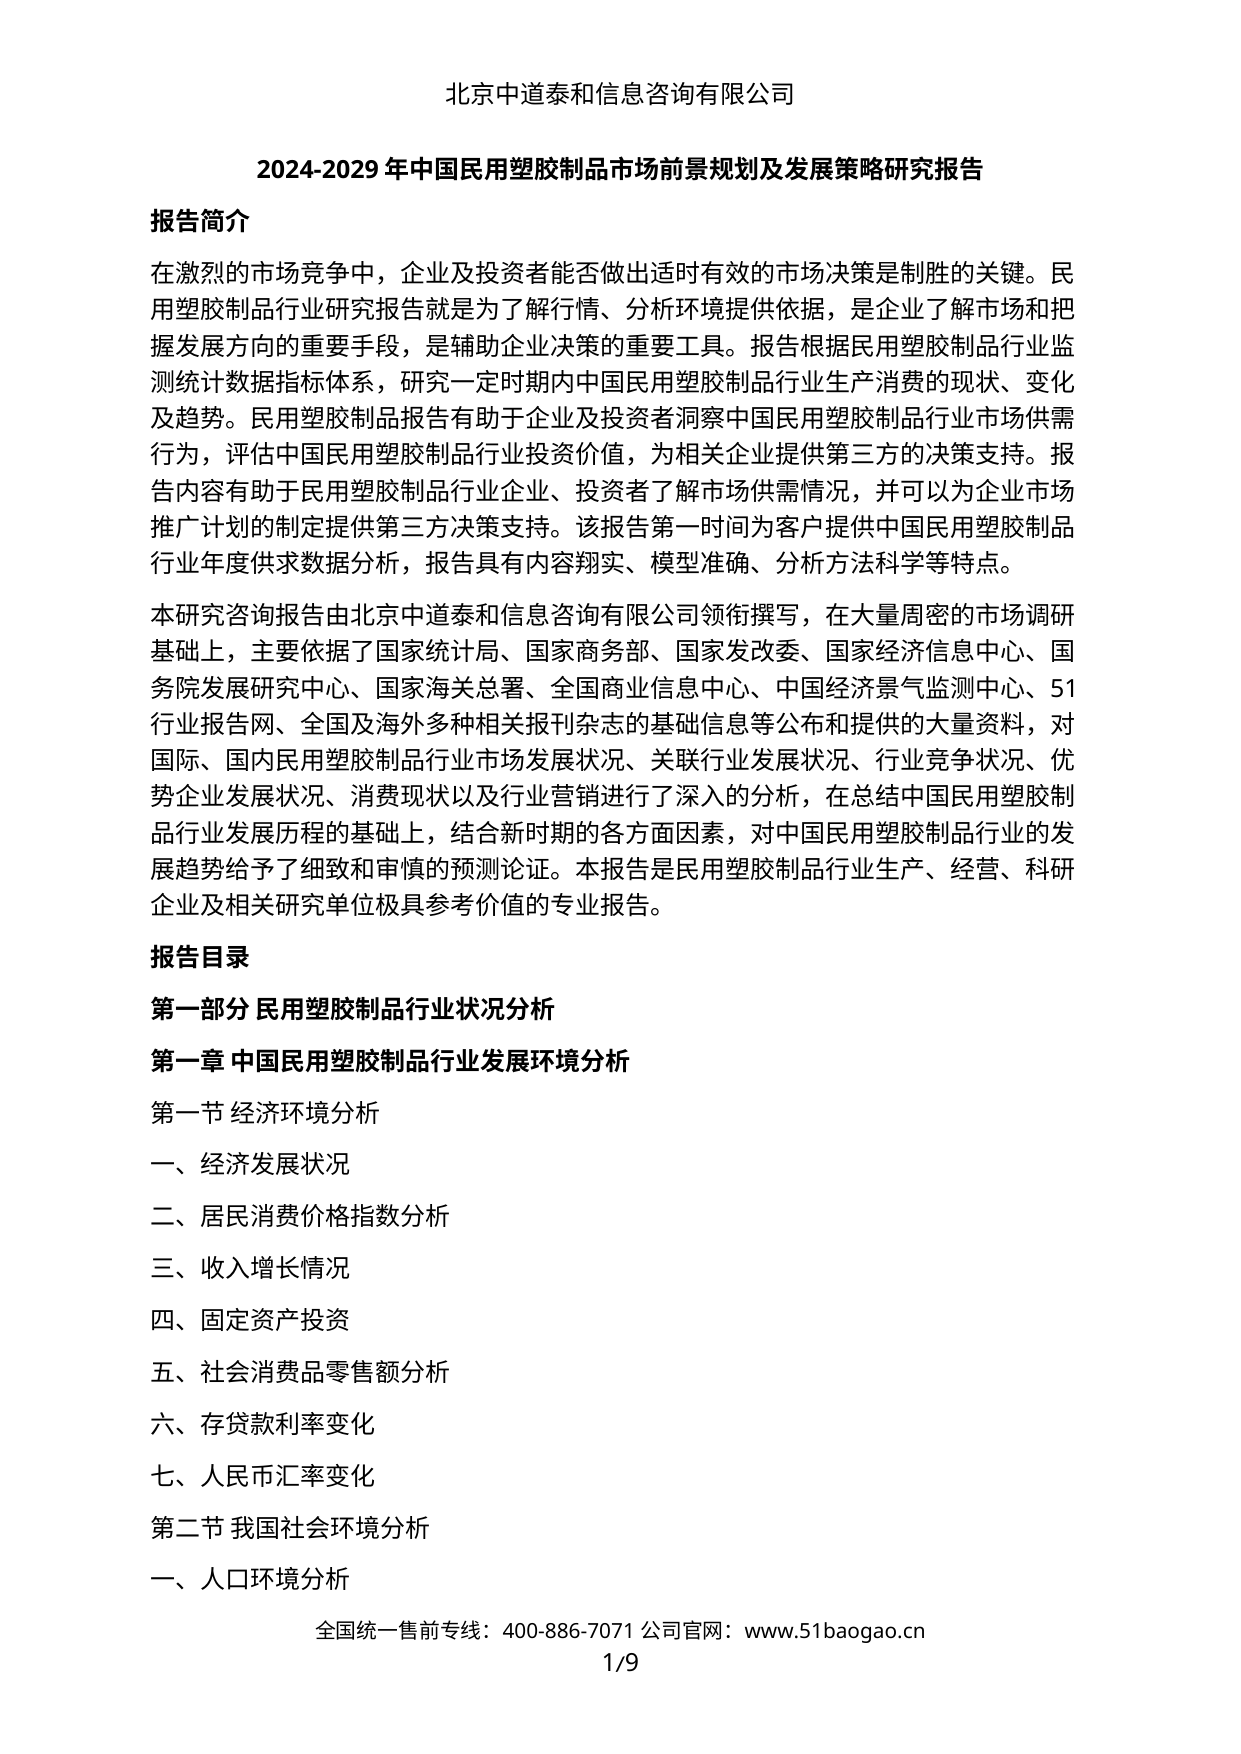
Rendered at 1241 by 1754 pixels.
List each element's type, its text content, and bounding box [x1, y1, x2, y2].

text 六、存贷款利率变化 [150, 1404, 1090, 1441]
text 第一节 经济环境分析 [150, 1093, 1090, 1129]
text 五、社会消费品零售额分析 [150, 1352, 1090, 1389]
text 一、经济发展状况 [150, 1145, 1090, 1181]
text 四、固定资产投资 [150, 1301, 1090, 1337]
text 报告目录 [150, 937, 1090, 974]
text 第一章 中国民用塑胶制品行业发展环境分析 [150, 1041, 1090, 1077]
text 2024-2029年中国民用塑胶制品市场前景规划及发展策略研究报告 [150, 150, 1090, 186]
text 一、人口环境分析 [150, 1560, 1090, 1596]
text 第一部分 民用塑胶制品行业状况分析 [150, 989, 1090, 1026]
text 本研究咨询报告由北京中道泰和信息咨询有限公司领衔撰写，在大量周密的市场调研基础上，主要依据了国家统计局、国家商务部、国家发改委、国家经济信息中心、国务院发展研究中心、国家海关总署、全国商业信息中心、中国经济景气监测中心、51行业报告网、全国及海外多种相关报刊杂志的基础信息等公布和提供的大量资料，对国际、国内民用塑胶制品行业市场发展状况、关联行业发展状况、行业竞争状况、优势企业发展状况、消费现状以及行业营销进行了深入的分析，在总结中国民用塑胶制品行业发展历程的基础上，结合新时期的各方面因素，对中国民用塑胶制品行业的发展趋势给予了细致和审慎的预测论证。本报告是民用塑胶制品行业生产、经营、科研企业及相关研究单位极具参考价值的专业报告。 [150, 596, 1090, 922]
text 三、收入增长情况 [150, 1249, 1090, 1285]
text 二、居民消费价格指数分析 [150, 1197, 1090, 1233]
text 在激烈的市场竞争中，企业及投资者能否做出适时有效的市场决策是制胜的关键。民用塑胶制品行业研究报告就是为了解行情、分析环境提供依据，是企业了解市场和把握发展方向的重要手段，是辅助企业决策的重要工具。报告根据民用塑胶制品行业监测统计数据指标体系，研究一定时期内中国民用塑胶制品行业生产消费的现状、变化及趋势。民用塑胶制品报告有助于企业及投资者洞察中国民用塑胶制品行业市场供需行为，评估中国民用塑胶制品行业投资价值，为相关企业提供第三方的决策支持。报告内容有助于民用塑胶制品行业企业、投资者了解市场供需情况，并可以为企业市场推广计划的制定提供第三方决策支持。该报告第一时间为客户提供中国民用塑胶制品行业年度供求数据分析，报告具有内容翔实、模型准确、分析方法科学等特点。 [150, 254, 1090, 580]
text 第二节 我国社会环境分析 [150, 1508, 1090, 1544]
text 七、人民币汇率变化 [150, 1456, 1090, 1492]
text 报告简介 [150, 202, 1090, 238]
